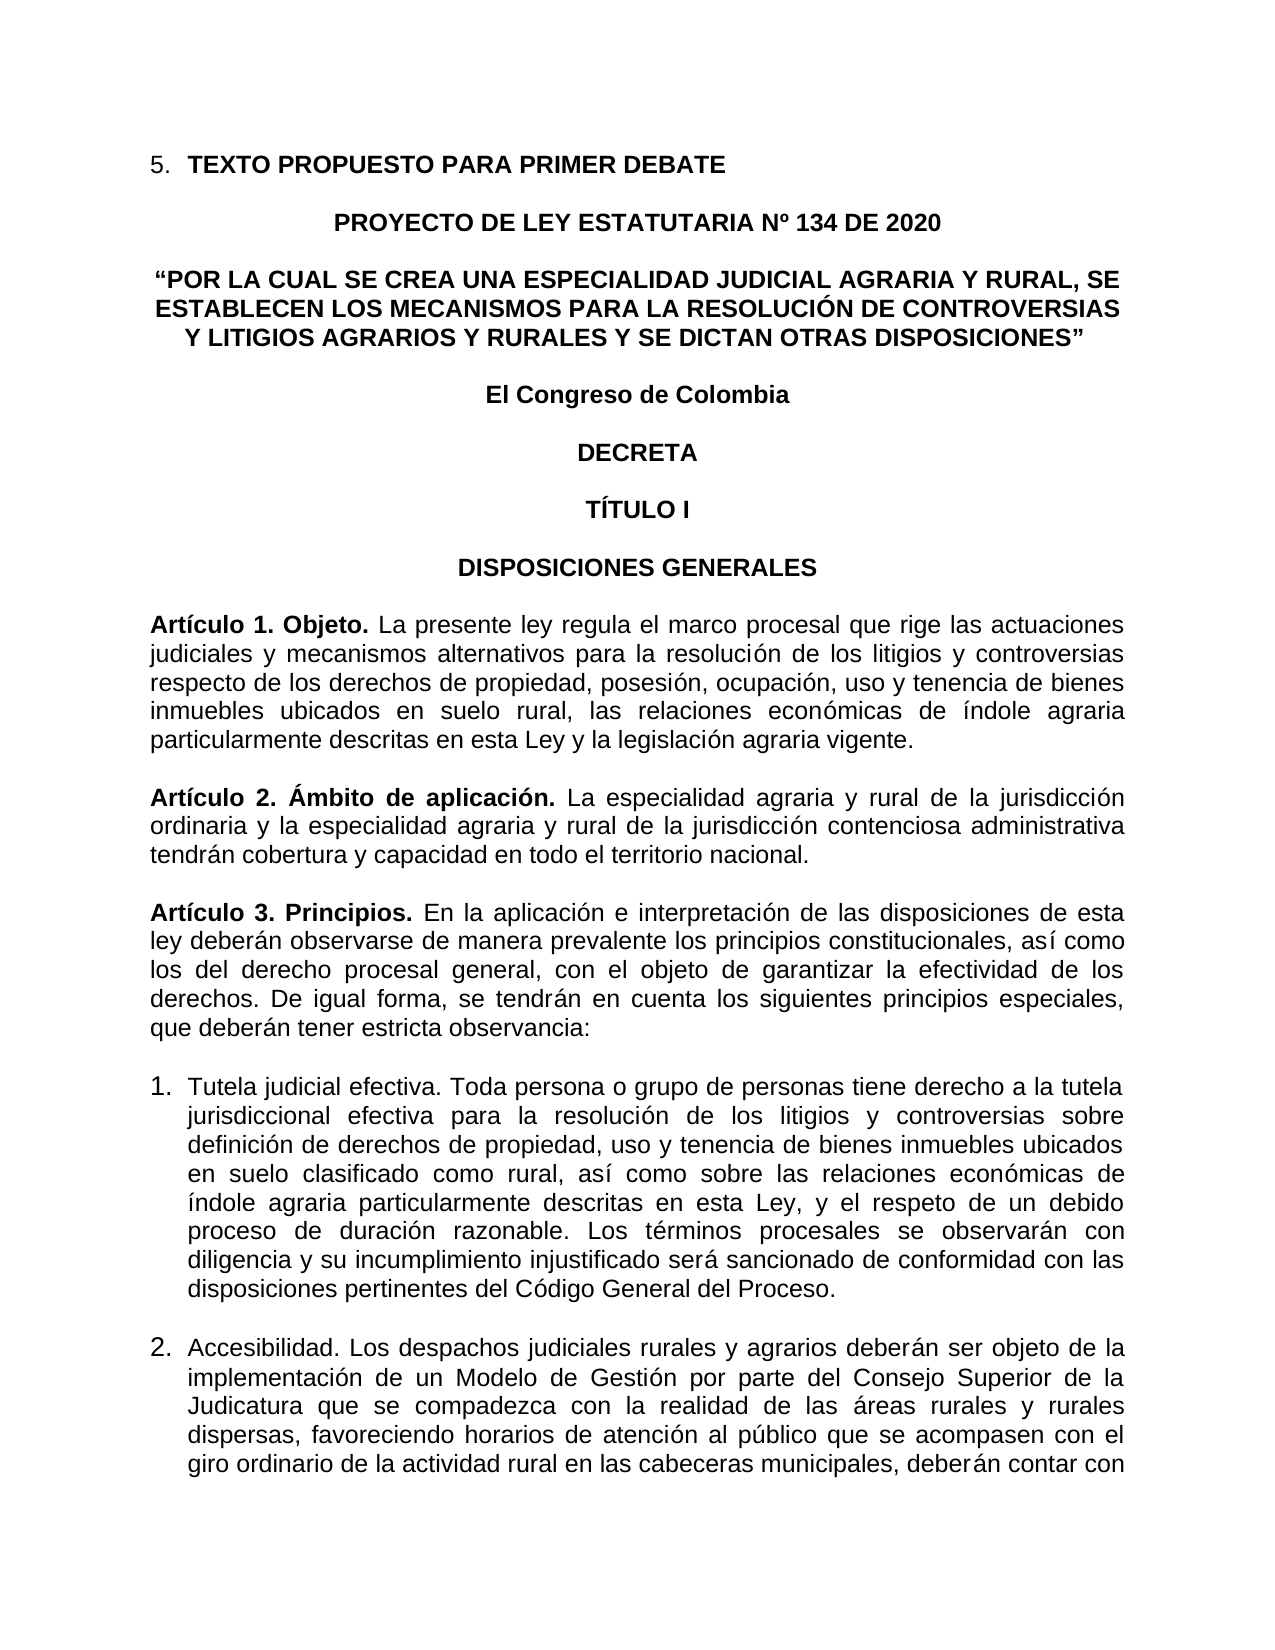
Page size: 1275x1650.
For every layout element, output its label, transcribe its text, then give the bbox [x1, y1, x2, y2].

text PROYECTO DE LEY ESTATUTARIA Nº 134 DE 2020 [150, 207, 1125, 236]
text Artículo 1. Objeto. La presente ley regula el marco procesal que rige las actuaciones judiciales y mecanismos alternativos para la resolución de los litigios y controversias respecto de los derechos de propiedad, posesión, ocupación, uso y tenencia de bienes inmuebles ubicados en suelo rural, las relaciones económicas de índole agraria particularmente descritas en esta Ley y la legislación agraria vigente. [150, 610, 1125, 754]
text Artículo 3. Principios. En la aplicación e interpretación de las disposiciones de esta ley deberán observarse de manera prevalente los principios constitucionales, así como los del derecho procesal general, con el objeto de garantizar la efectividad de los derechos. De igual forma, se tendrán en cuenta los siguientes principios especiales, que deberán tener estricta observancia: [150, 897, 1125, 1041]
list TEXTO PROPUESTO PARA PRIMER DEBATE [150, 150, 1125, 179]
text Artículo 2. Ámbito de aplicación. La especialidad agraria y rural de la jurisdicción ordinaria y la especialidad agraria y rural de la jurisdicción contenciosa administrativa tendrán cobertura y capacidad en todo el territorio nacional. [150, 782, 1125, 869]
text DECRETA [150, 437, 1125, 466]
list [150, 1331, 1125, 1477]
text El Congreso de Colombia [150, 380, 1125, 409]
text TÍTULO I [150, 495, 1125, 524]
text DISPOSICIONES GENERALES [150, 552, 1125, 581]
text “POR LA CUAL SE CREA UNA ESPECIALIDAD JUDICIAL AGRARIA Y RURAL, SE ESTABLECEN LOS MECANISMOS PARA LA RESOLUCIÓN DE CONTROVERSIAS Y LITIGIOS AGRARIOS Y RURALES Y SE DICTAN OTRAS DISPOSICIONES” [150, 265, 1125, 351]
list Tutela judicial efectiva. Toda persona o grupo de personas tiene derecho a la tutela jurisdiccional efectiva para la resolución de los litigios y controversias sobre definición de derechos de propiedad, uso y tenencia de bienes inmuebles ubicados en suelo clasificado como rural, así como sobre las relaciones económicas de índole agraria particularmente descritas en esta Ley, y el respeto de un debido proceso de duración razonable. Los términos procesales se observarán con diligencia y su incumplimiento injustificado será sancionado de conformidad con las disposiciones pertinentes del Código General del Proceso. [150, 1070, 1125, 1302]
